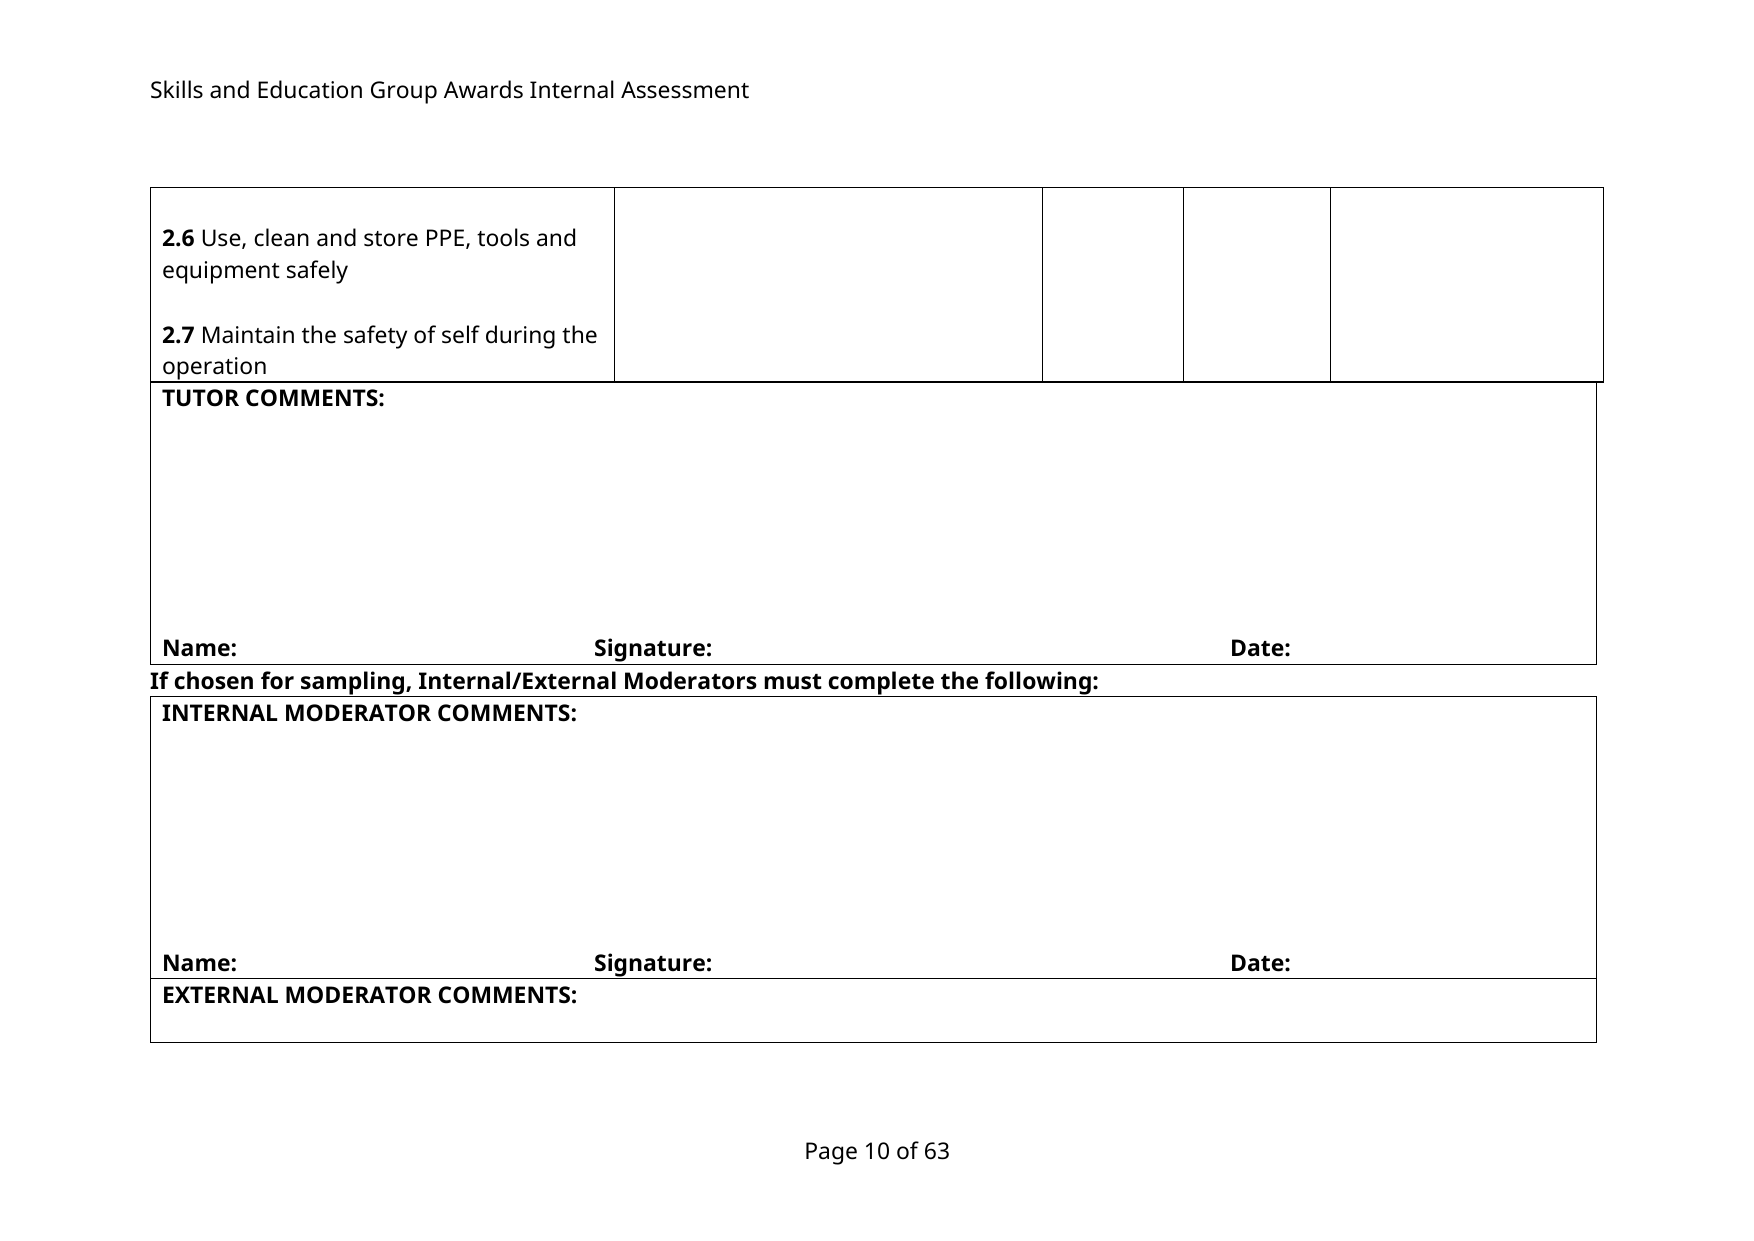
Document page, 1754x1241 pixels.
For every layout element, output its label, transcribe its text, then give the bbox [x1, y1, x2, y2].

table_cell [1043, 188, 1183, 381]
table_cell TUTOR COMMENTS: Name: Signature: Date: [151, 383, 1596, 664]
table_cell [1331, 188, 1603, 381]
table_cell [151, 188, 614, 381]
table_cell [615, 188, 1042, 381]
subtitle If chosen for sampling, Internal/External Moderators must complete the following: [150, 665, 1604, 696]
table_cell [151, 979, 1596, 1042]
table_header INTERNAL MODERATOR COMMENTS: Name: Signature: Date: [151, 697, 1596, 978]
table_cell [1184, 188, 1330, 381]
